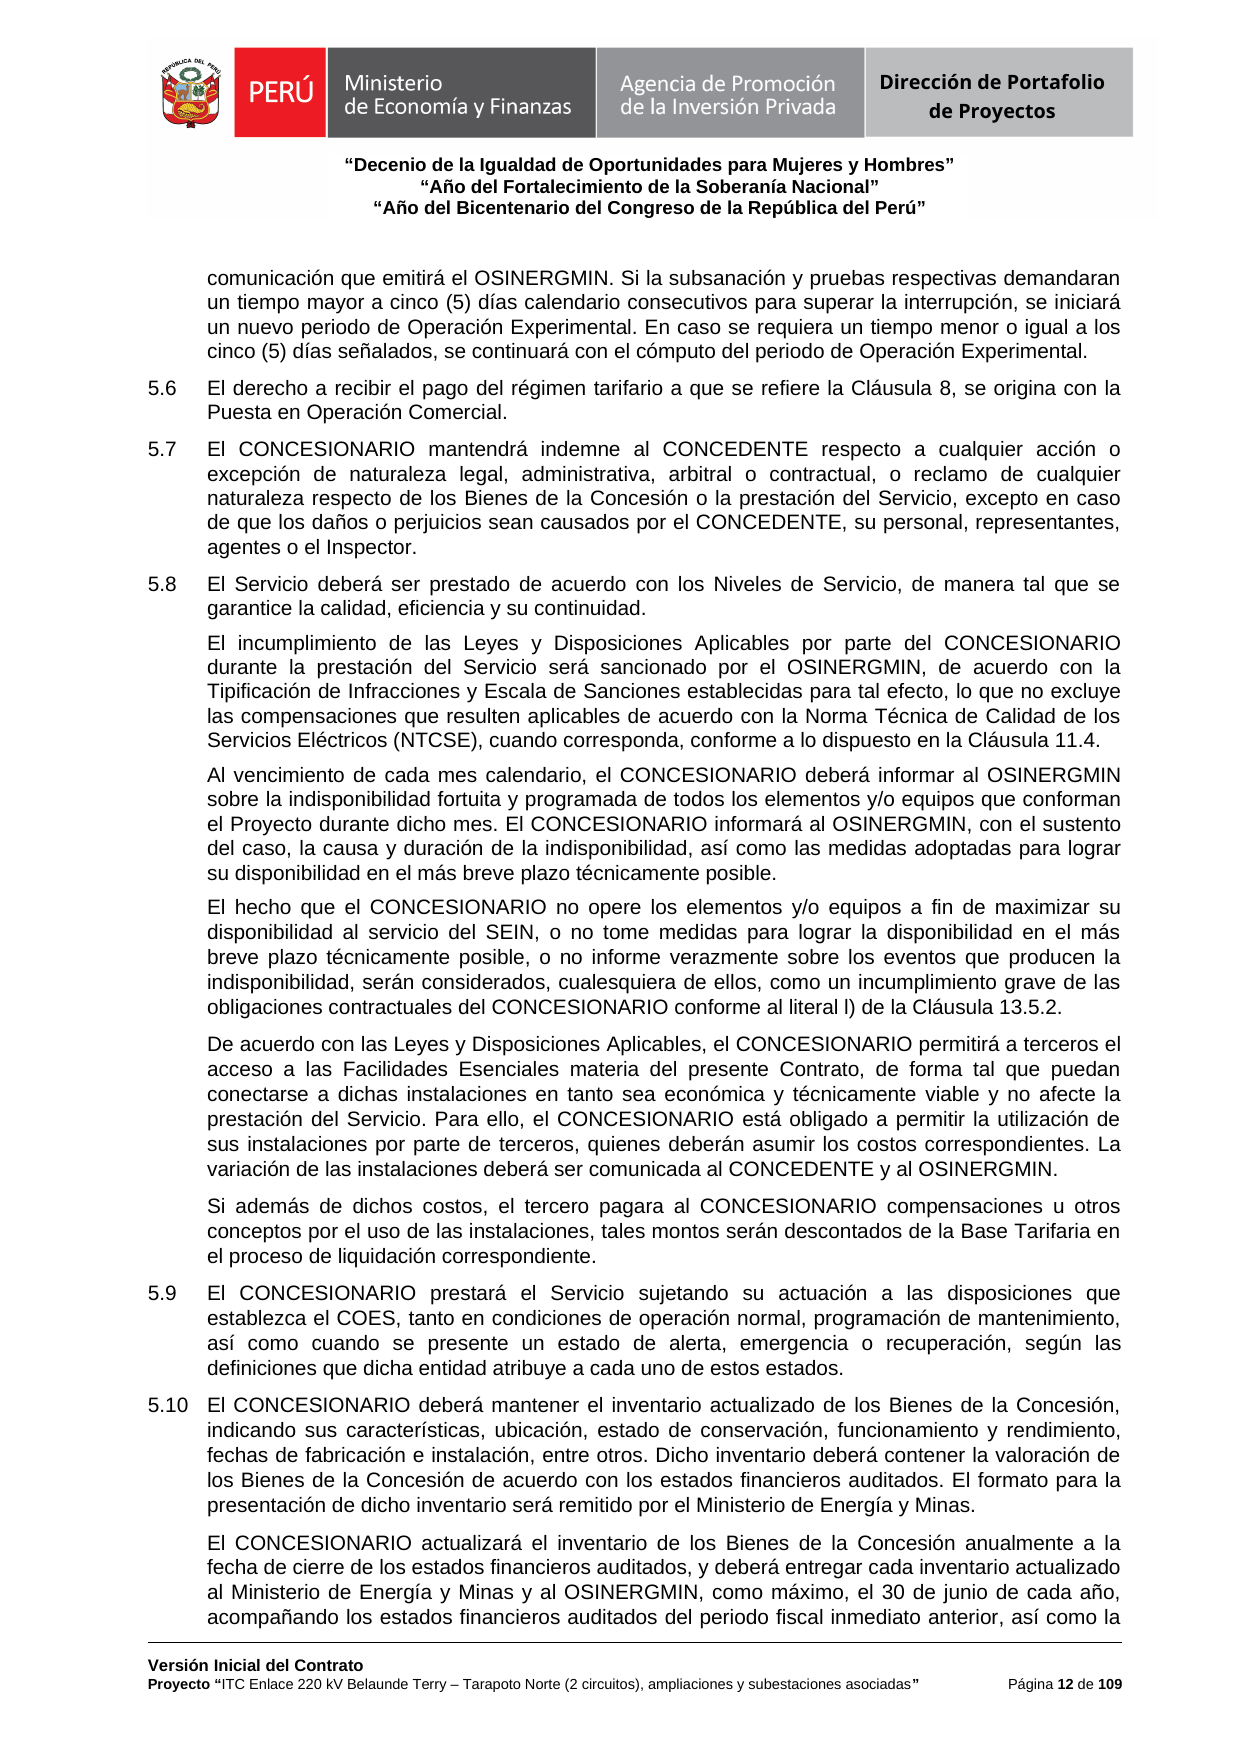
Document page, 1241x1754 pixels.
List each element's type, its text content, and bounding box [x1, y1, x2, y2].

text Si además de dichos costos, el tercero pagara al CONCESIONARIO compensaciones u otros conceptos por el uso de las instalaciones, tales montos serán descontados de la Base Tarifaria en el proceso de liquidación correspondiente. [207, 1194, 1122, 1268]
list El CONCESIONARIO deberá mantener el inventario actualizado de los Bienes de la Concesión, indicando sus características, ubicación, estado de conservación, funcionamiento y rendimiento, fechas de fabricación e instalación, entre otros. Dicho inventario deberá contener la valoración de los Bienes de la Concesión de acuerdo con los estados financieros auditados. El formato para la presentación de dicho inventario será remitido por el Ministerio de Energía y Minas. [148, 1393, 1122, 1517]
list El Servicio deberá ser prestado de acuerdo con los Niveles de Servicio, de manera tal que se garantice la calidad, eficiencia y su continuidad. [148, 571, 1122, 620]
text Al vencimiento de cada mes calendario, el CONCESIONARIO deberá informar al OSINERGMIN sobre la indisponibilidad fortuita y programada de todos los elementos y/o equipos que conforman el Proyecto durante dicho mes. El CONCESIONARIO informará al OSINERGMIN, con el sustento del caso, la causa y duración de la indisponibilidad, así como las medidas adoptadas para lograr su disponibilidad en el más breve plazo técnicamente posible. [207, 763, 1122, 884]
text El incumplimiento de las Leyes y Disposiciones Aplicables por parte del CONCESIONARIO durante la prestación del Servicio será sancionado por el OSINERGMIN, de acuerdo con la Tipificación de Infracciones y Escala de Sanciones establecidas para tal efecto, lo que no excluye las compensaciones que resulten aplicables de acuerdo con la Norma Técnica de Calidad de los Servicios Eléctricos (NTCSE), cuando corresponda, conforme a lo dispuesto en la Cláusula 11.4. [207, 631, 1122, 752]
list El CONCESIONARIO prestará el Servicio sujetando su actuación a las disposiciones que establezca el COES, tanto en condiciones de operación normal, programación de mantenimiento, así como cuando se presente un estado de alerta, emergencia o recuperación, según las definiciones que dicha entidad atribuye a cada uno de estos estados. [148, 1281, 1122, 1380]
text De acuerdo con las Leyes y Disposiciones Aplicables, el CONCESIONARIO permitirá a terceros el acceso a las Facilidades Esenciales materia del presente Contrato, de forma tal que puedan conectarse a dichas instalaciones en tanto sea económica y técnicamente viable y no afecte la prestación del Servicio. Para ello, el CONCESIONARIO está obligado a permitir la utilización de sus instalaciones por parte de terceros, quienes deberán asumir los costos correspondientes. La variación de las instalaciones deberá ser comunicada al CONCEDENTE y al OSINERGMIN. [207, 1032, 1122, 1181]
picture [147, 37, 1158, 219]
list El CONCESIONARIO mantendrá indemne al CONCEDENTE respecto a cualquier acción o excepción de naturaleza legal, administrativa, arbitral o contractual, o reclamo de cualquier naturaleza respecto de los Bienes de la Concesión o la prestación del Servicio, excepto en caso de que los daños o perjuicios sean causados por el CONCEDENTE, su personal, representantes, agentes o el Inspector. [148, 437, 1122, 558]
list El derecho a recibir el pago del régimen tarifario a que se refiere la Cláusula 8, se origina con la Puesta en Operación Comercial. [148, 376, 1122, 424]
text El hecho que el CONCESIONARIO no opere los elementos y/o equipos a fin de maximizar su disponibilidad al servicio del SEIN, o no tome medidas para lograr la disponibilidad en el más breve plazo técnicamente posible, o no informe verazmente sobre los eventos que producen la indisponibilidad, serán considerados, cualesquiera de ellos, como un incumplimiento grave de las obligaciones contractuales del CONCESIONARIO conforme al literal l) de la Cláusula 13.5.2. [207, 895, 1122, 1019]
